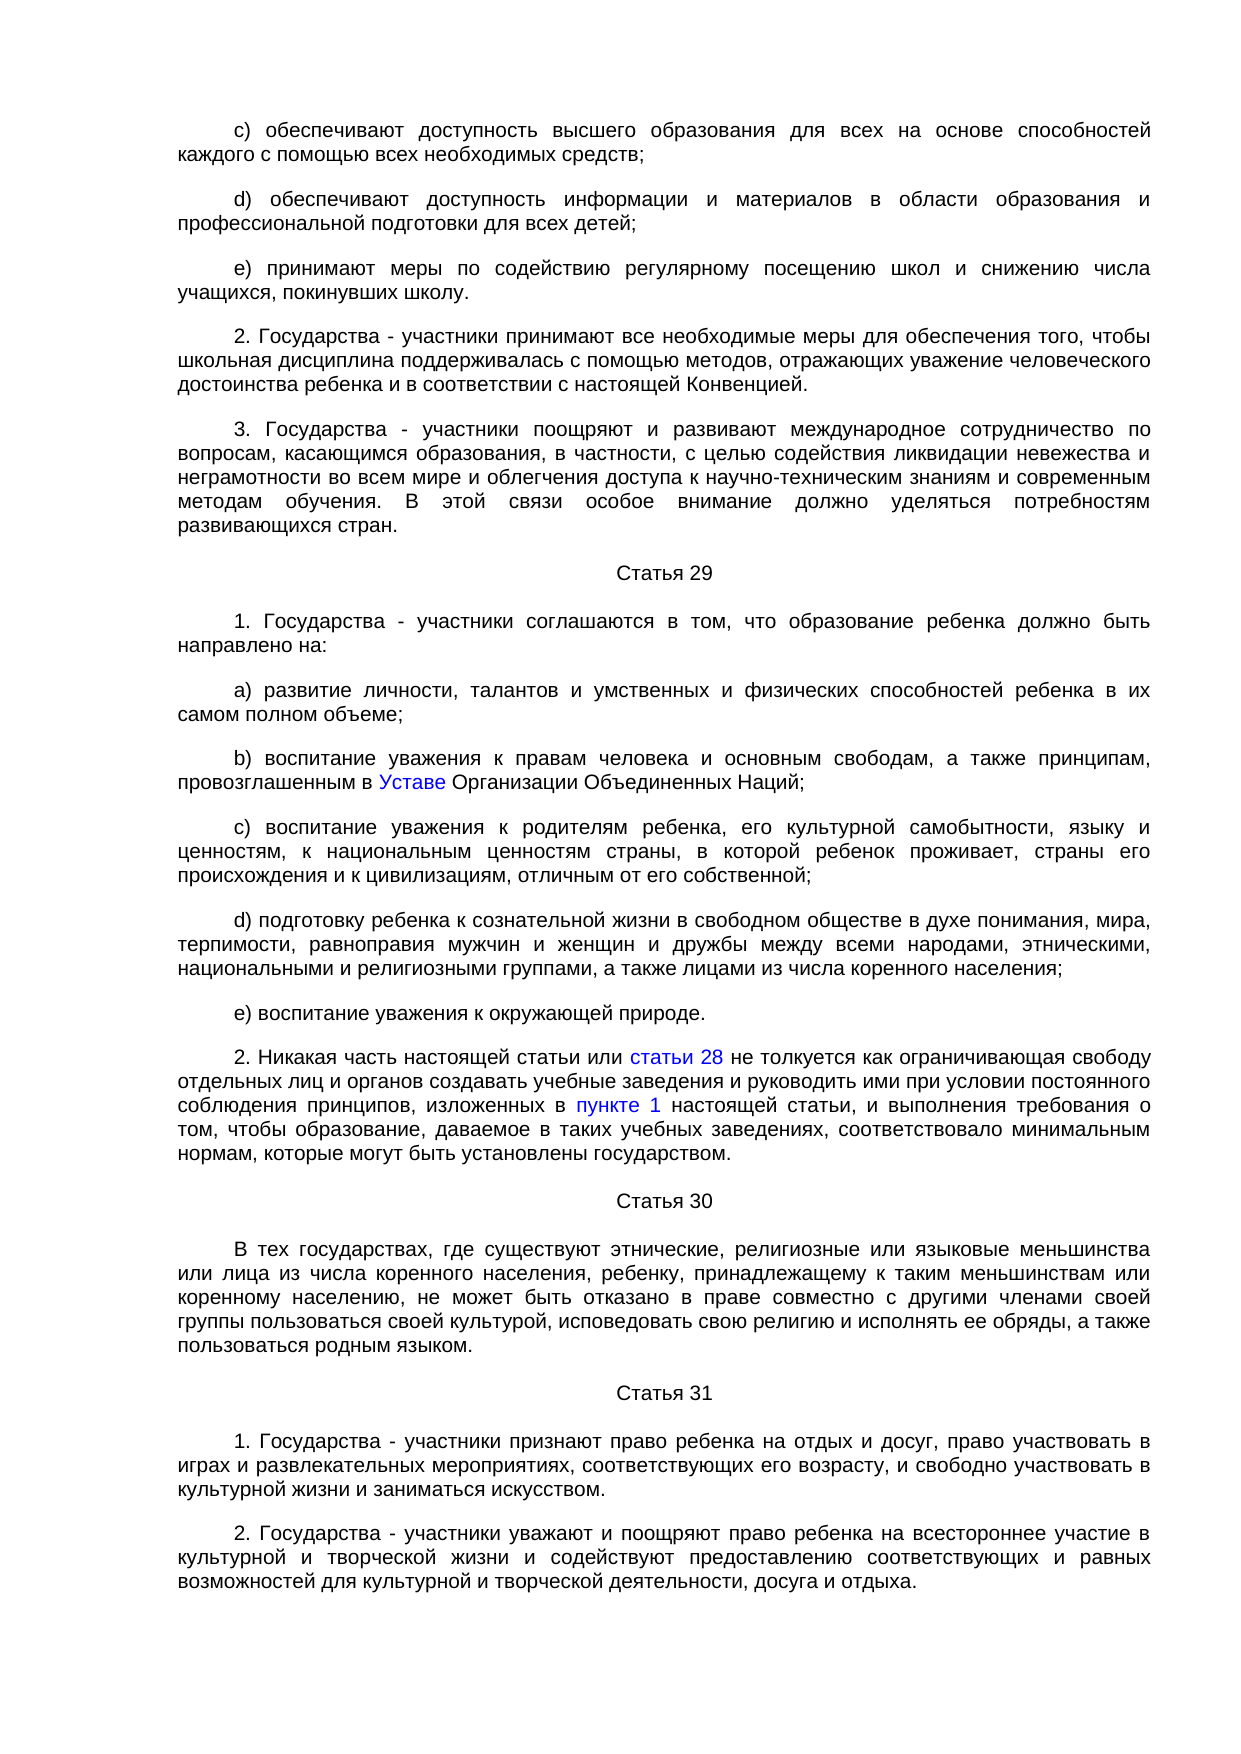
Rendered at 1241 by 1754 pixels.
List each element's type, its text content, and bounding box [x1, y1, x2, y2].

text c) обеспечивают доступность высшего образования для всех на основе способностей каждого с помощью всех необходимых средств; [177, 118, 1152, 166]
text d) подготовку ребенка к сознательной жизни в свободном обществе в духе понимания, мира, терпимости, равноправия мужчин и женщин и дружбы между всеми народами, этническими, национальными и религиозными группами, а также лицами из числа коренного населения; [177, 908, 1152, 979]
text 2. Государства - участники принимают все необходимые меры для обеспечения того, чтобы школьная дисциплина поддерживалась с помощью методов, отражающих уважение человеческого достоинства ребенка и в соответствии с настоящей Конвенцией. [177, 324, 1152, 396]
text a) развитие личности, талантов и умственных и физических способностей ребенка в их самом полном объеме; [177, 677, 1152, 725]
text d) обеспечивают доступность информации и материалов в области образования и профессиональной подготовки для всех детей; [177, 187, 1152, 235]
text В тех государствах, где существуют этнические, религиозные или языковые меньшинства или лица из числа коренного населения, ребенку, принадлежащему к таким меньшинствам или коренному населению, не может быть отказано в праве совместно с другими членами своей группы пользоваться своей культурой, исповедовать свою религию и исполнять ее обряды, а также пользоваться родным языком. [177, 1237, 1152, 1357]
text Статья 31 [177, 1381, 1152, 1404]
text 1. Государства - участники признают право ребенка на отдых и досуг, право участвовать в играх и развлекательных мероприятиях, соответствующих его возрасту, и свободно участвовать в культурной жизни и заниматься искусством. [177, 1428, 1152, 1500]
text b) воспитание уважения к правам человека и основным свободам, а также принципам, провозглашенным в Уставе Организации Объединенных Наций; [177, 746, 1152, 794]
text 2. Государства - участники уважают и поощряют право ребенка на всестороннее участие в культурной и творческой жизни и содействуют предоставлению соответствующих и равных возможностей для культурной и творческой деятельности, досуга и отдыха. [177, 1521, 1152, 1593]
text 1. Государства - участники соглашаются в том, что образование ребенка должно быть направлено на: [177, 609, 1152, 657]
text Статья 29 [177, 561, 1152, 585]
text 3. Государства - участники поощряют и развивают международное сотрудничество по вопросам, касающимся образования, в частности, с целью содействия ликвидации невежества и неграмотности во всем мире и облегчения доступа к научно-техническим знаниям и современным методам обучения. В этой связи особое внимание должно уделяться потребностям развивающихся стран. [177, 417, 1152, 537]
text 2. Никакая часть настоящей статьи или статьи 28 не толкуется как ограничивающая свободу отдельных лиц и органов создавать учебные заведения и руководить ими при условии постоянного соблюдения принципов, изложенных в пункте 1 настоящей статьи, и выполнения требования о том, чтобы образование, даваемое в таких учебных заведениях, соответствовало минимальным нормам, которые могут быть установлены государством. [177, 1045, 1152, 1165]
text c) воспитание уважения к родителям ребенка, его культурной самобытности, языку и ценностям, к национальным ценностям страны, в которой ребенок проживает, страны его происхождения и к цивилизациям, отличным от его собственной; [177, 815, 1152, 887]
text e) принимают меры по содействию регулярному посещению школ и снижению числа учащихся, покинувших школу. [177, 256, 1152, 303]
text e) воспитание уважения к окружающей природе. [177, 1000, 1152, 1024]
text Статья 30 [177, 1189, 1152, 1213]
